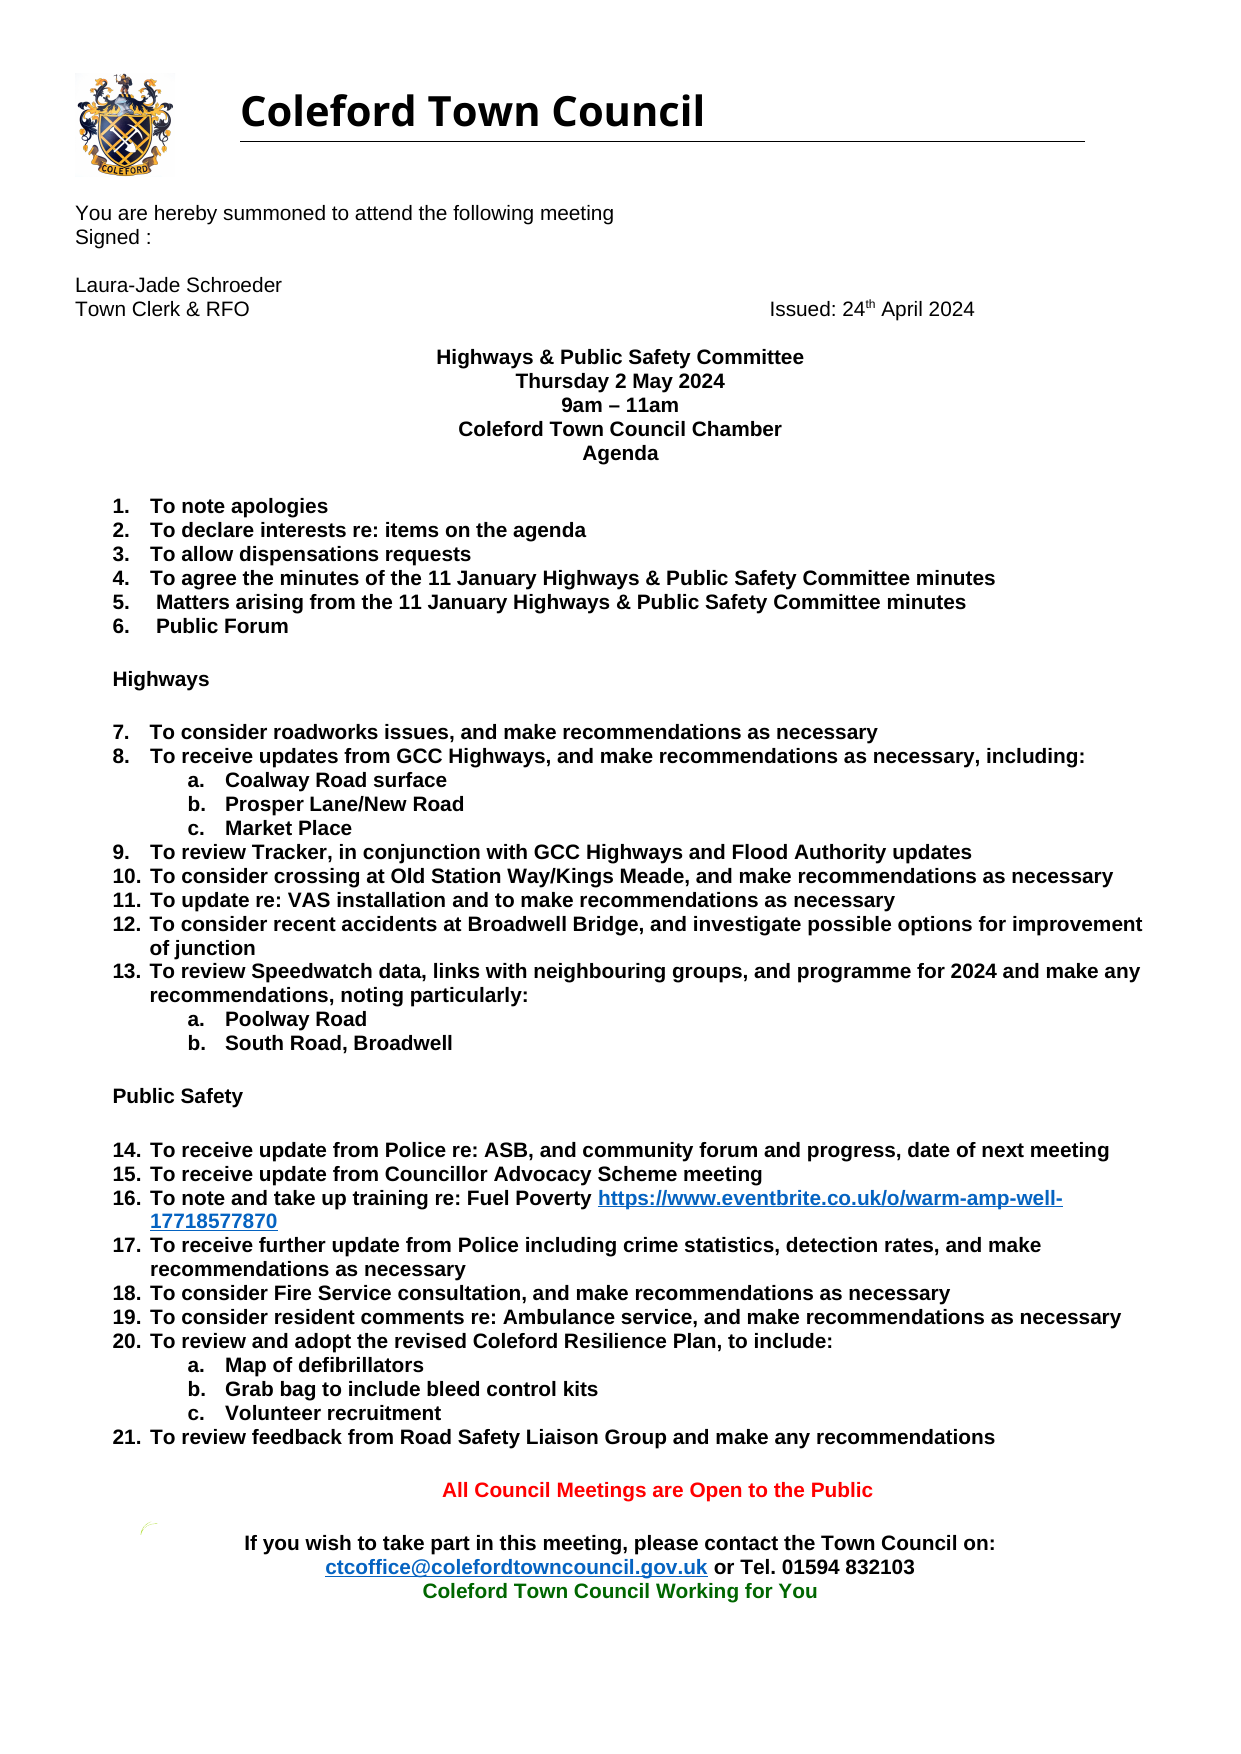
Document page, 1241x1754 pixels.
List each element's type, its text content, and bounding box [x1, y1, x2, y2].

list To receive update from Police re: ASB, and community forum and progress, date of next meeting [112, 1137, 1165, 1161]
list To consider crossing at Old Station Way/Kings Meade, and make recommendations as necessary [112, 863, 1165, 887]
text Public Safety [112, 1084, 1165, 1108]
list To review feedback from Road Safety Liaison Group and make any recommendations [112, 1425, 1165, 1449]
list To review Speedwatch data, links with neighbouring groups, and programme for 2024 and make any recommendations, noting particularly: [112, 959, 1165, 1007]
list Market Place [187, 816, 1165, 839]
list Public Forum [112, 613, 1165, 637]
list To declare interests re: items on the agenda [112, 518, 1165, 542]
list Coalway Road surface [187, 768, 1165, 792]
list Grab bag to include bleed control kits [187, 1377, 1165, 1401]
list Prosper Lane/New Road [187, 792, 1165, 816]
list To note apologies [112, 494, 1165, 518]
list To receive updates from GCC Highways, and make recommendations as necessary, including: [112, 744, 1165, 768]
text 9am – 11am [75, 393, 1165, 417]
picture [75, 73, 175, 177]
list To agree the minutes of the 11 January Highways & Public Safety Committee minutes [112, 566, 1165, 589]
text If you wish to take part in this meeting, please contact the Town Council on: ctcoffice@colefordtowncouncil.gov.uk or Tel. 01594 832103 [75, 1531, 1165, 1579]
list Poolway Road [187, 1007, 1165, 1031]
list To consider resident comments re: Ambulance service, and make recommendations as necessary [112, 1305, 1165, 1329]
text Highways [75, 667, 1165, 691]
list To review and adopt the revised Coleford Resilience Plan, to include: [112, 1329, 1165, 1353]
list All Council Meetings are Open to the Public [150, 1478, 1165, 1502]
list To review Tracker, in conjunction with GCC Highways and Flood Authority updates [112, 839, 1165, 863]
list To note and take up training re: Fuel Poverty https://www.eventbrite.co.uk/o/warm-amp-well-17718577870 [112, 1185, 1165, 1233]
text Highways & Public Safety Committee [75, 345, 1165, 369]
list To receive update from Councillor Advocacy Scheme meeting [112, 1161, 1165, 1185]
list Map of defibrillators [187, 1353, 1165, 1377]
text Agenda [75, 441, 1165, 464]
list To update re: VAS installation and to make recommendations as necessary [112, 887, 1165, 911]
list Volunteer recruitment [187, 1401, 1165, 1425]
list South Road, Broadwell [187, 1031, 1165, 1055]
list Matters arising from the 11 January Highways & Public Safety Committee minutes [112, 589, 1165, 613]
list To consider Fire Service consultation, and make recommendations as necessary [112, 1281, 1165, 1305]
text Coleford Town Council Chamber [75, 417, 1165, 441]
text Coleford Town Council Working for You [75, 1579, 1165, 1603]
text Thursday 2 May 2024 [75, 369, 1165, 393]
list To consider roadworks issues, and make recommendations as necessary [112, 720, 1165, 744]
list To consider recent accidents at Broadwell Bridge, and investigate possible options for improvement of junction [112, 911, 1165, 959]
list To receive further update from Police including crime statistics, detection rates, and make recommendations as necessary [112, 1233, 1165, 1281]
list To allow dispensations requests [112, 542, 1165, 566]
